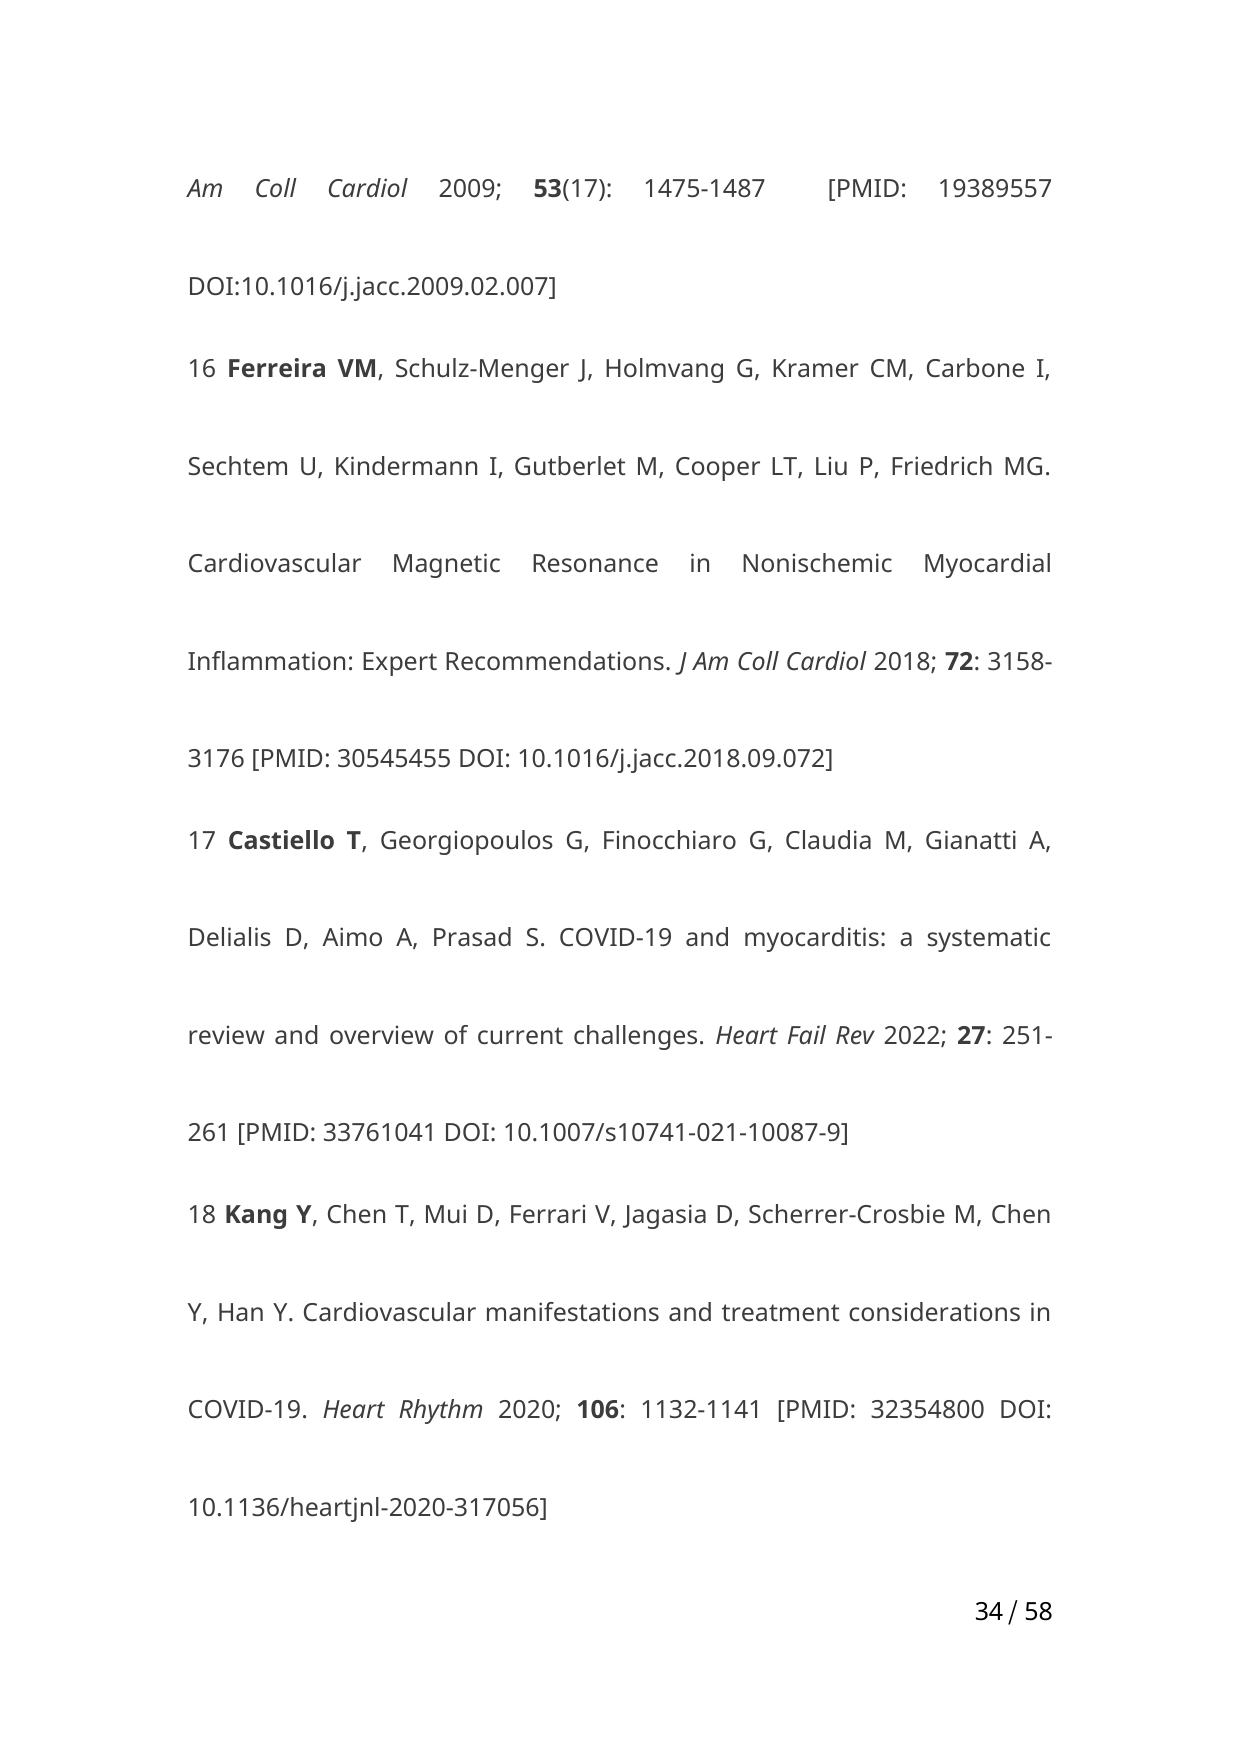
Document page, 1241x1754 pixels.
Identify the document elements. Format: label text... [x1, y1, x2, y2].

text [187, 156, 1053, 318]
text 16 Ferreira VM, Schulz-Menger J, Holmvang G, Kramer CM, Carbone I, Sechtem U, Kindermann I, Gutberlet M, Cooper LT, Liu P, Friedrich MG. Cardiovascular Magnetic Resonance in Nonischemic Myocardial Inflammation: Expert Recommendations. J Am Coll Cardiol 2018; 72: 3158-3176 [PMID: 30545455 DOI: 10.1016/j.jacc.2018.09.072] [187, 335, 1053, 790]
text 18 Kang Y, Chen T, Mui D, Ferrari V, Jagasia D, Scherrer-Crosbie M, Chen Y, Han Y. Cardiovascular manifestations and treatment considerations in COVID-19. Heart Rhythm 2020; 106: 1132-1141 [PMID: 32354800 DOI: 10.1136/heartjnl-2020-317056] [187, 1182, 1053, 1539]
text 17 Castiello T, Georgiopoulos G, Finocchiaro G, Claudia M, Gianatti A, Delialis D, Aimo A, Prasad S. COVID-19 and myocarditis: a systematic review and overview of current challenges. Heart Fail Rev 2022; 27: 251-261 [PMID: 33761041 DOI: 10.1007/s10741-021-10087-9] [187, 807, 1053, 1165]
